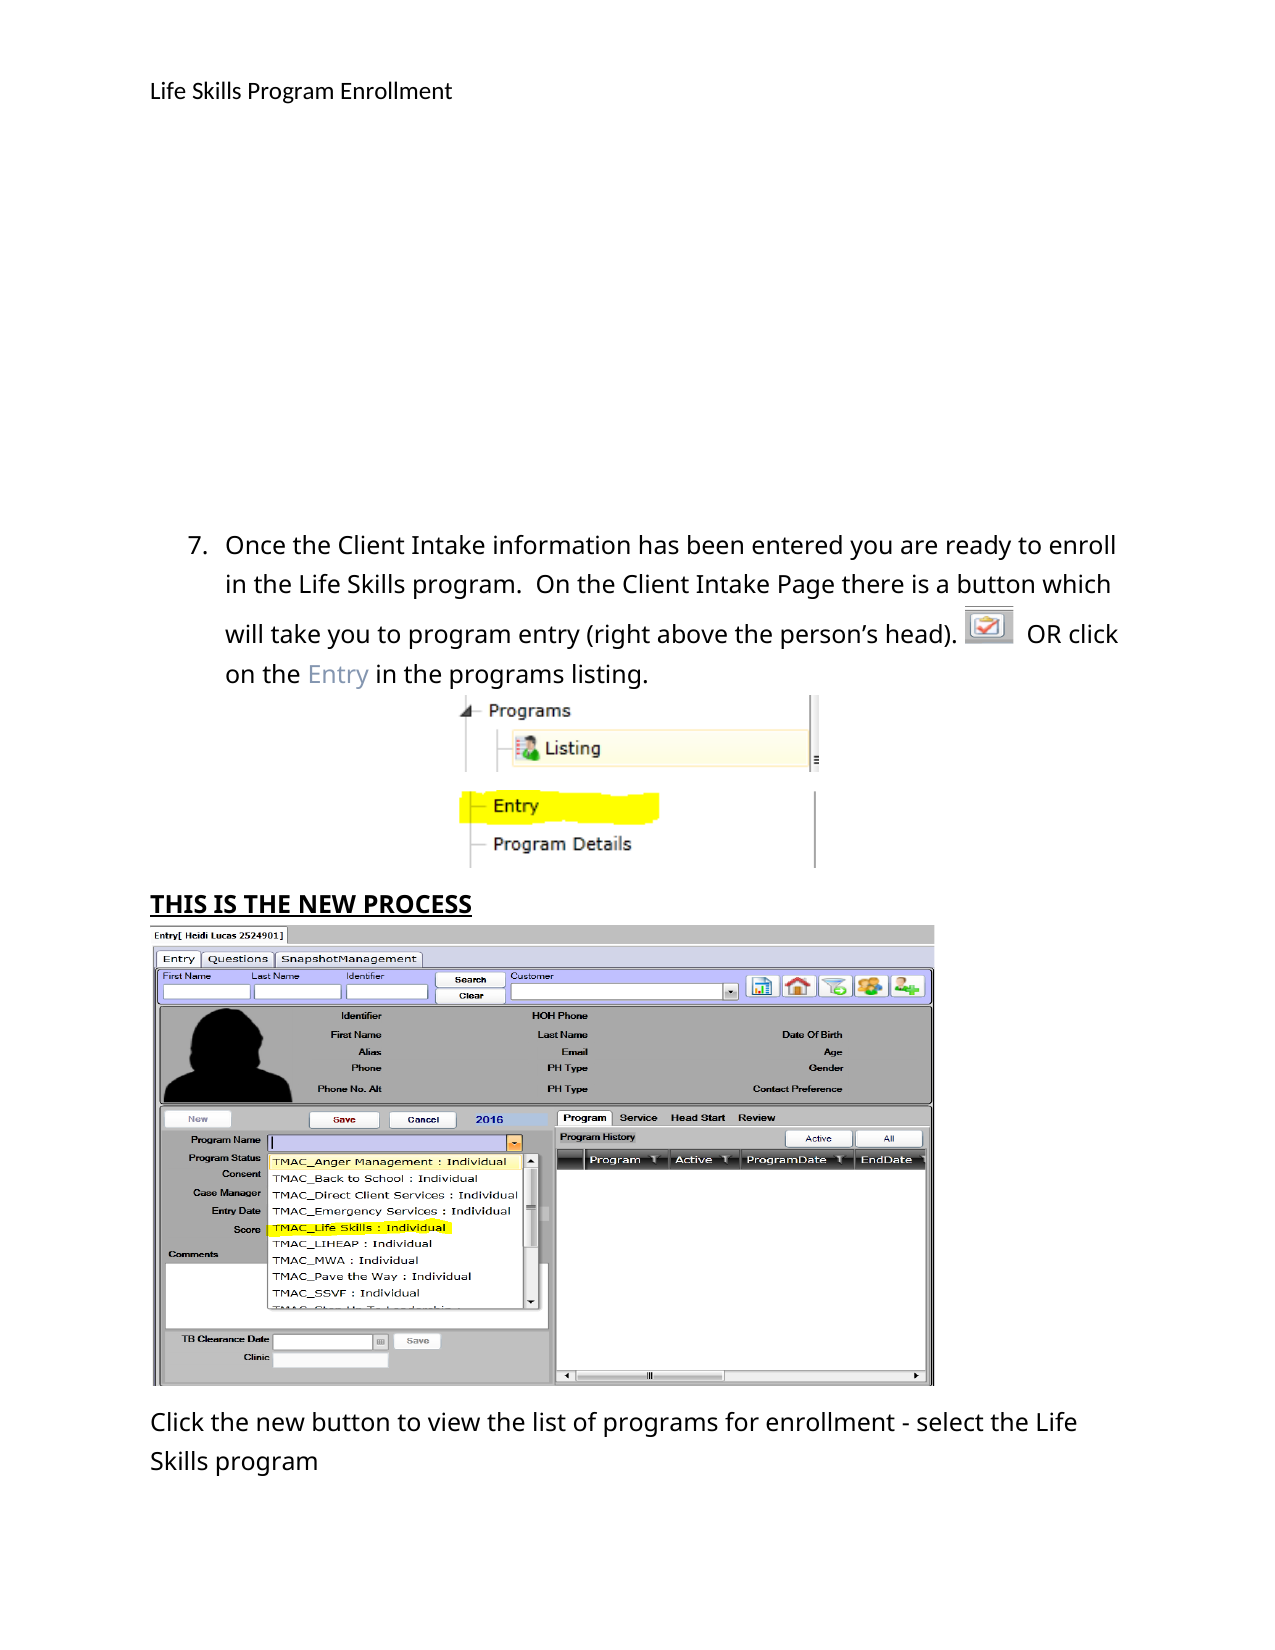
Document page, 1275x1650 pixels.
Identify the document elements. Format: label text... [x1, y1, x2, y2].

picture [150, 925, 935, 1386]
picture [459, 790, 816, 868]
text Click the new button to view the list of programs for enrollment - select the Life Skills program [150, 1405, 1125, 1478]
text THIS IS THE NEW PROCESS [150, 886, 1125, 920]
picture [456, 695, 819, 772]
picture [965, 606, 1014, 644]
list Once the Client Intake information has been entered you are ready to enroll in the Life Skills program. On the Client Intake Page there is a button which will take you to program entry (right above the person’s head). OR click on the Entry in the programs listing. [187, 528, 1125, 690]
